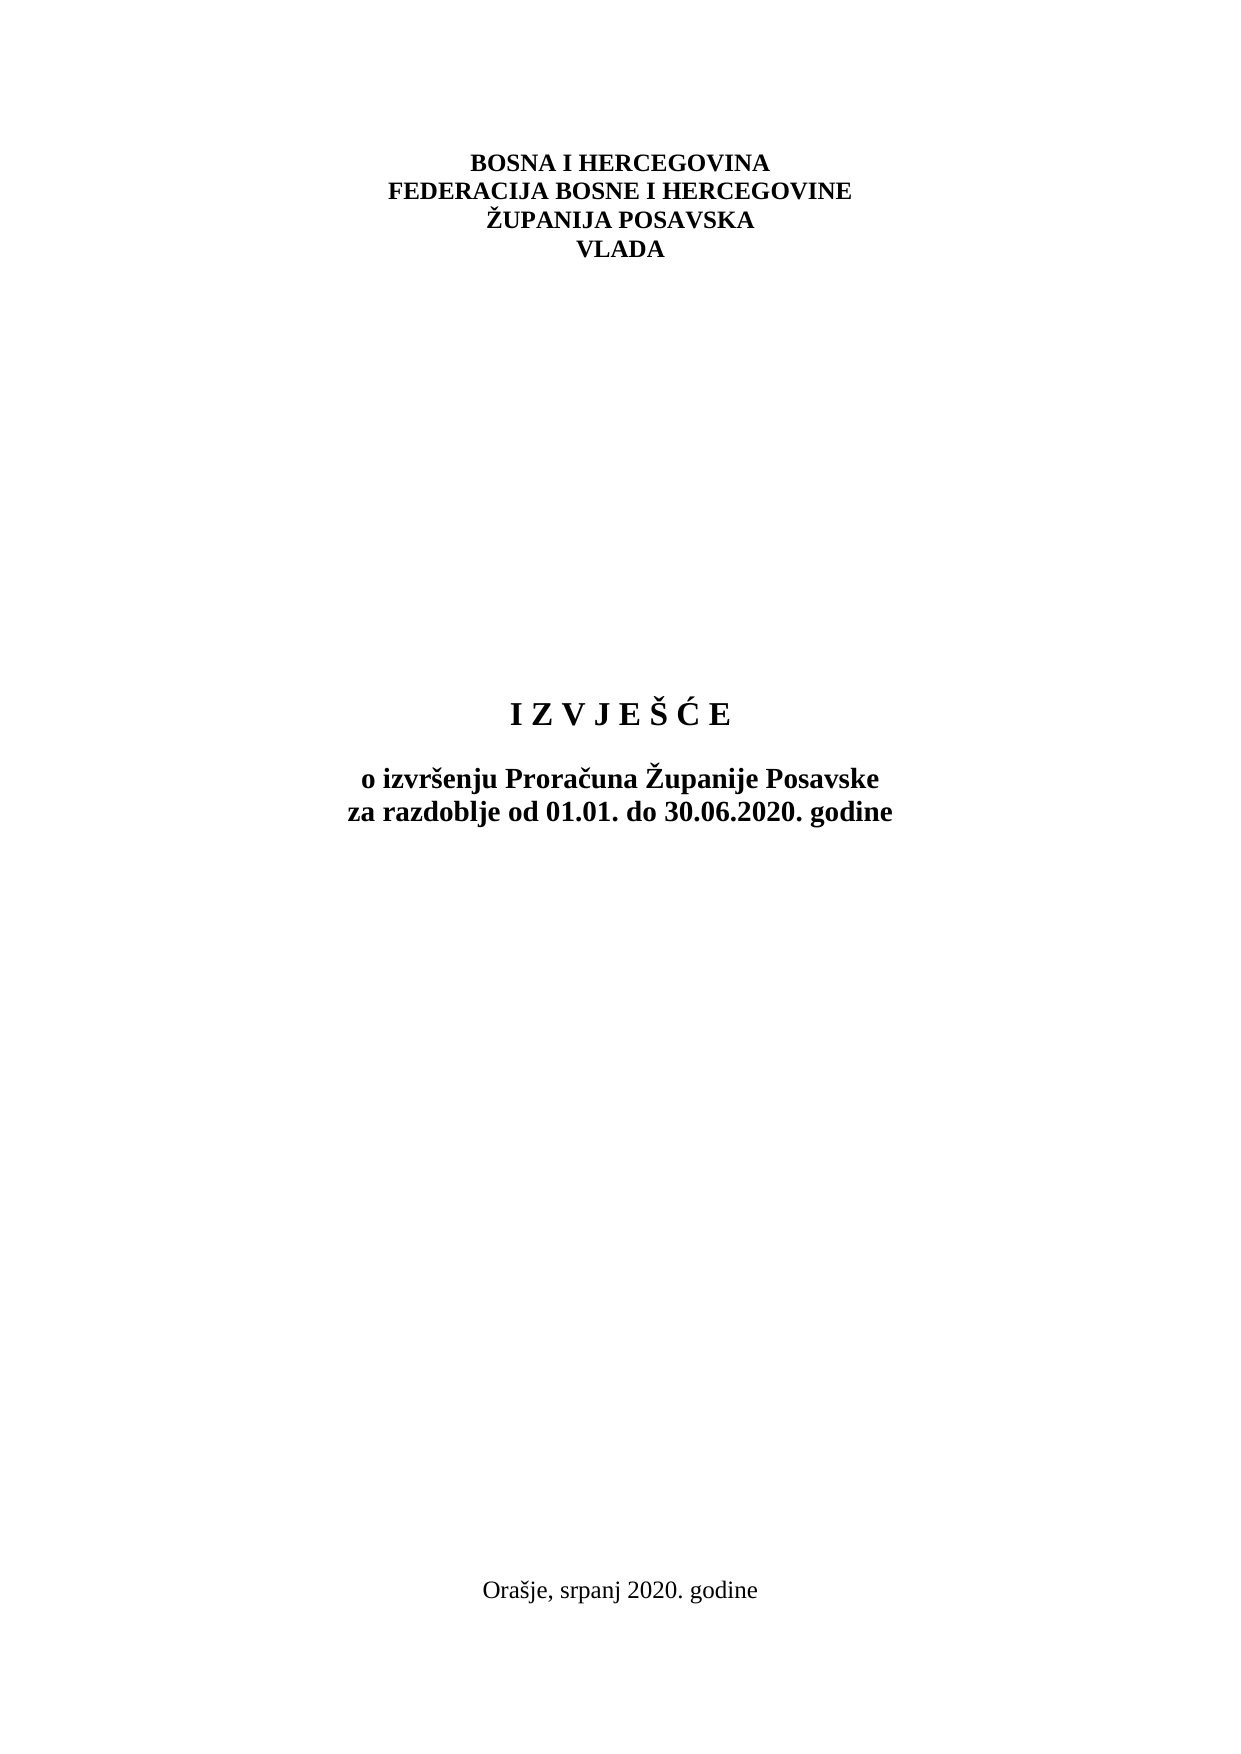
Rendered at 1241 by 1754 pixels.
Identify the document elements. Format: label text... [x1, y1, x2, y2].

text VLADA [148, 234, 1093, 263]
text BOSNA I HERCEGOVINA [148, 148, 1093, 176]
text Orašje, srpanj 2020. godine [148, 1576, 1093, 1604]
text za razdoblje od 01.01. do 30.06.2020. godine [148, 794, 1093, 828]
text FEDERACIJA BOSNE I HERCEGOVINE [148, 176, 1093, 205]
text o izvršenju Proračuna Županije Posavske [148, 761, 1093, 794]
text ŽUPANIJA POSAVSKA [148, 205, 1093, 234]
text I Z V J E Š Ć E [148, 694, 1093, 732]
